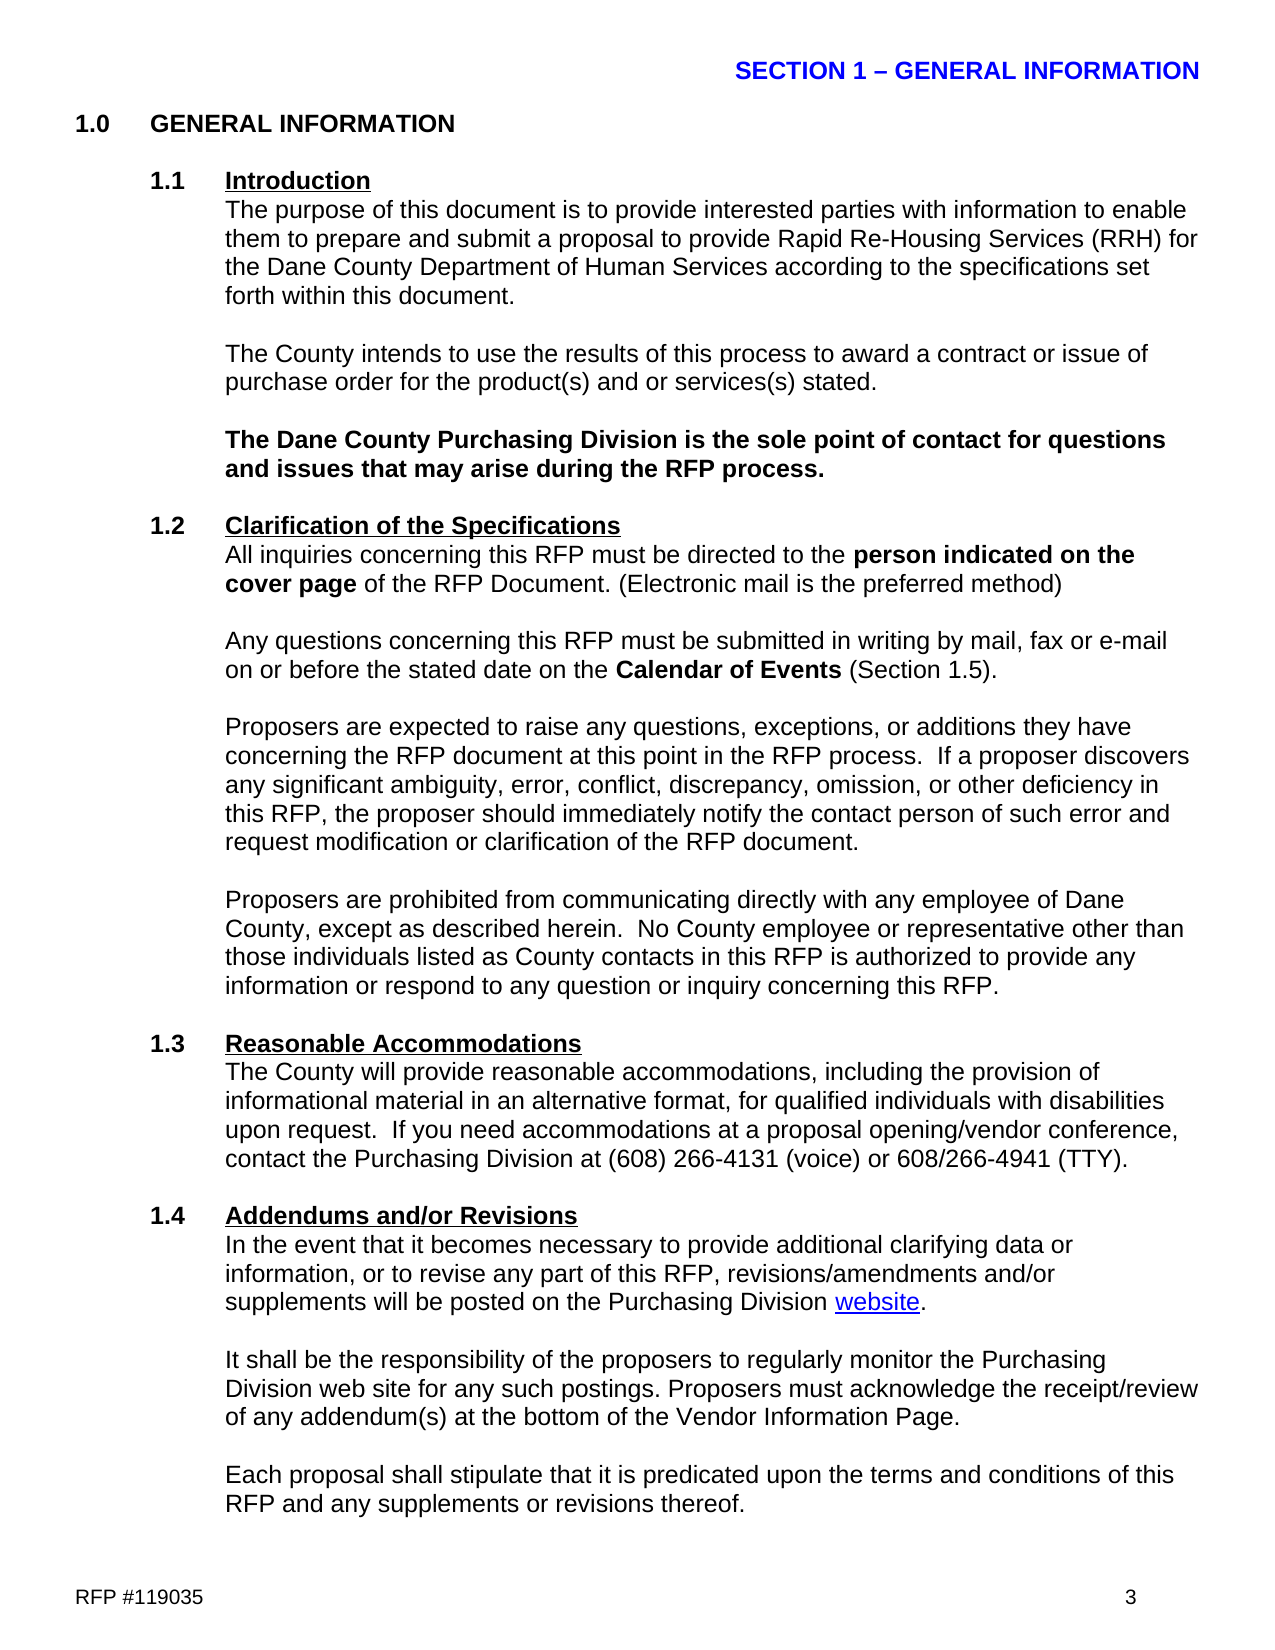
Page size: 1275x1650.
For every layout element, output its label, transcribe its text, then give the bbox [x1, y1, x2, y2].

text Proposers are expected to raise any questions, exceptions, or additions they have concerning the RFP document at this point in the RFP process. If a proposer discovers any significant ambiguity, error, conflict, discrepancy, omission, or other deficiency in this RFP, the proposer should immediately notify the contact person of such error and request modification or clarification of the RFP document. [225, 712, 1200, 856]
text Each proposal shall stipulate that it is predicated upon the terms and conditions of this RFP and any supplements or revisions thereof. [225, 1460, 1200, 1517]
text The purpose of this document is to provide interested parties with information to enable them to prepare and submit a proposal to provide Rapid Re-Housing Services (RRH) for the Dane County Department of Human Services according to the specifications set forth within this document. [225, 195, 1200, 310]
text The Dane County Purchasing Division is the sole point of contact for questions and issues that may arise during the RFP process. [225, 425, 1200, 482]
text Any questions concerning this RFP must be submitted in writing by mail, fax or e-mail on or before the stated date on the Calendar of Events (Section 1.5). [225, 626, 1200, 684]
text 1.4 Addendums and/or Revisions [75, 1201, 1200, 1230]
text The County will provide reasonable accommodations, including the provision of informational material in an alternative format, for qualified individuals with disabilities upon request. If you need accommodations at a proposal opening/vendor conference, contact the Purchasing Division at (608) 266-4131 (voice) or 608/266-4941 (TTY). [225, 1057, 1200, 1172]
text 1.2 Clarification of the Specifications [75, 511, 1200, 540]
text It shall be the responsibility of the proposers to regularly monitor the Purchasing Division web site for any such postings. Proposers must acknowledge the receipt/review of any addendum(s) at the bottom of the Vendor Information Page. [225, 1345, 1200, 1431]
text Proposers are prohibited from communicating directly with any employee of Dane County, except as described herein. No County employee or representative other than those individuals listed as County contacts in this RFP is authorized to provide any information or respond to any question or inquiry concerning this RFP. [225, 885, 1200, 1000]
text All inquiries concerning this RFP must be directed to the person indicated on the cover page of the RFP Document. (Electronic mail is the preferred method) [225, 540, 1200, 597]
text In the event that it becomes necessary to provide additional clarifying data or information, or to revise any part of this RFP, revisions/amendments and/or supplements will be posted on the Purchasing Division website. [225, 1230, 1200, 1316]
text 1.1 Introduction [75, 166, 1200, 195]
text 1.0 GENERAL INFORMATION [75, 109, 1200, 137]
text 1.3 Reasonable Accommodations [75, 1029, 1200, 1057]
text The County intends to use the results of this process to award a contract or issue of purchase order for the product(s) and or services(s) stated. [225, 339, 1200, 396]
